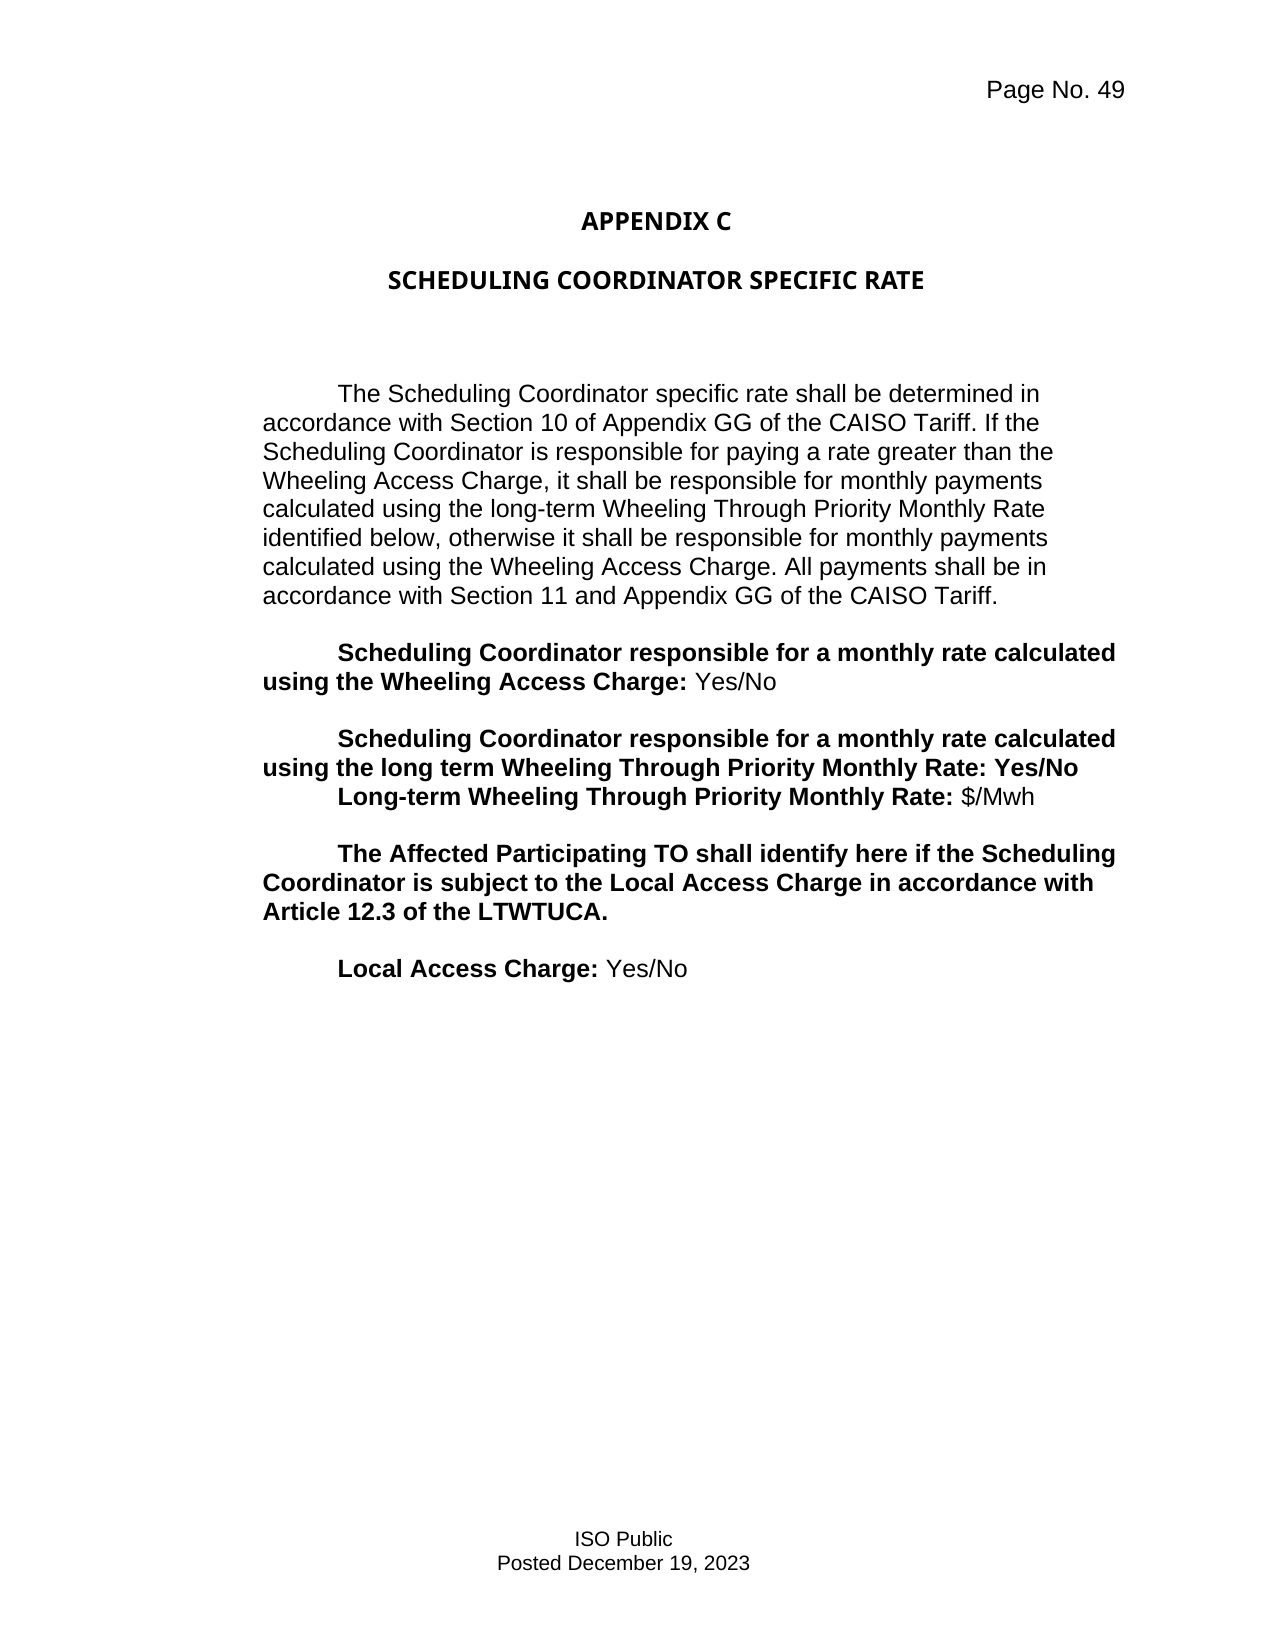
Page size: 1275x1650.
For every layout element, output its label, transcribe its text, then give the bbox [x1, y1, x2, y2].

text Scheduling Coordinator responsible for a monthly rate calculated using the long term Wheeling Through Priority Monthly Rate: Yes/No [262, 724, 1125, 782]
text The Affected Participating TO shall identify here if the Scheduling Coordinator is subject to the Local Access Charge in accordance with Article 12.3 of the LTWTUCA. [262, 839, 1125, 926]
text Long-term Wheeling Through Priority Monthly Rate: $/Mwh [262, 782, 1125, 811]
text Scheduling Coordinator responsible for a monthly rate calculated using the Wheeling Access Charge: Yes/No [262, 638, 1125, 696]
subtitle Appendix C [187, 204, 1125, 238]
text The Scheduling Coordinator specific rate shall be determined in accordance with Section 10 of Appendix GG of the CAISO Tariff. If the Scheduling Coordinator is responsible for paying a rate greater than the Wheeling Access Charge, it shall be responsible for monthly payments calculated using the long-term Wheeling Through Priority Monthly Rate identified below, otherwise it shall be responsible for monthly payments calculated using the Wheeling Access Charge. All payments shall be in accordance with Section 11 and Appendix GG of the CAISO Tariff. [262, 379, 1125, 609]
text Local Access Charge: Yes/No [262, 954, 1125, 983]
subtitle Scheduling Coordinator Specific Rate [187, 263, 1125, 297]
